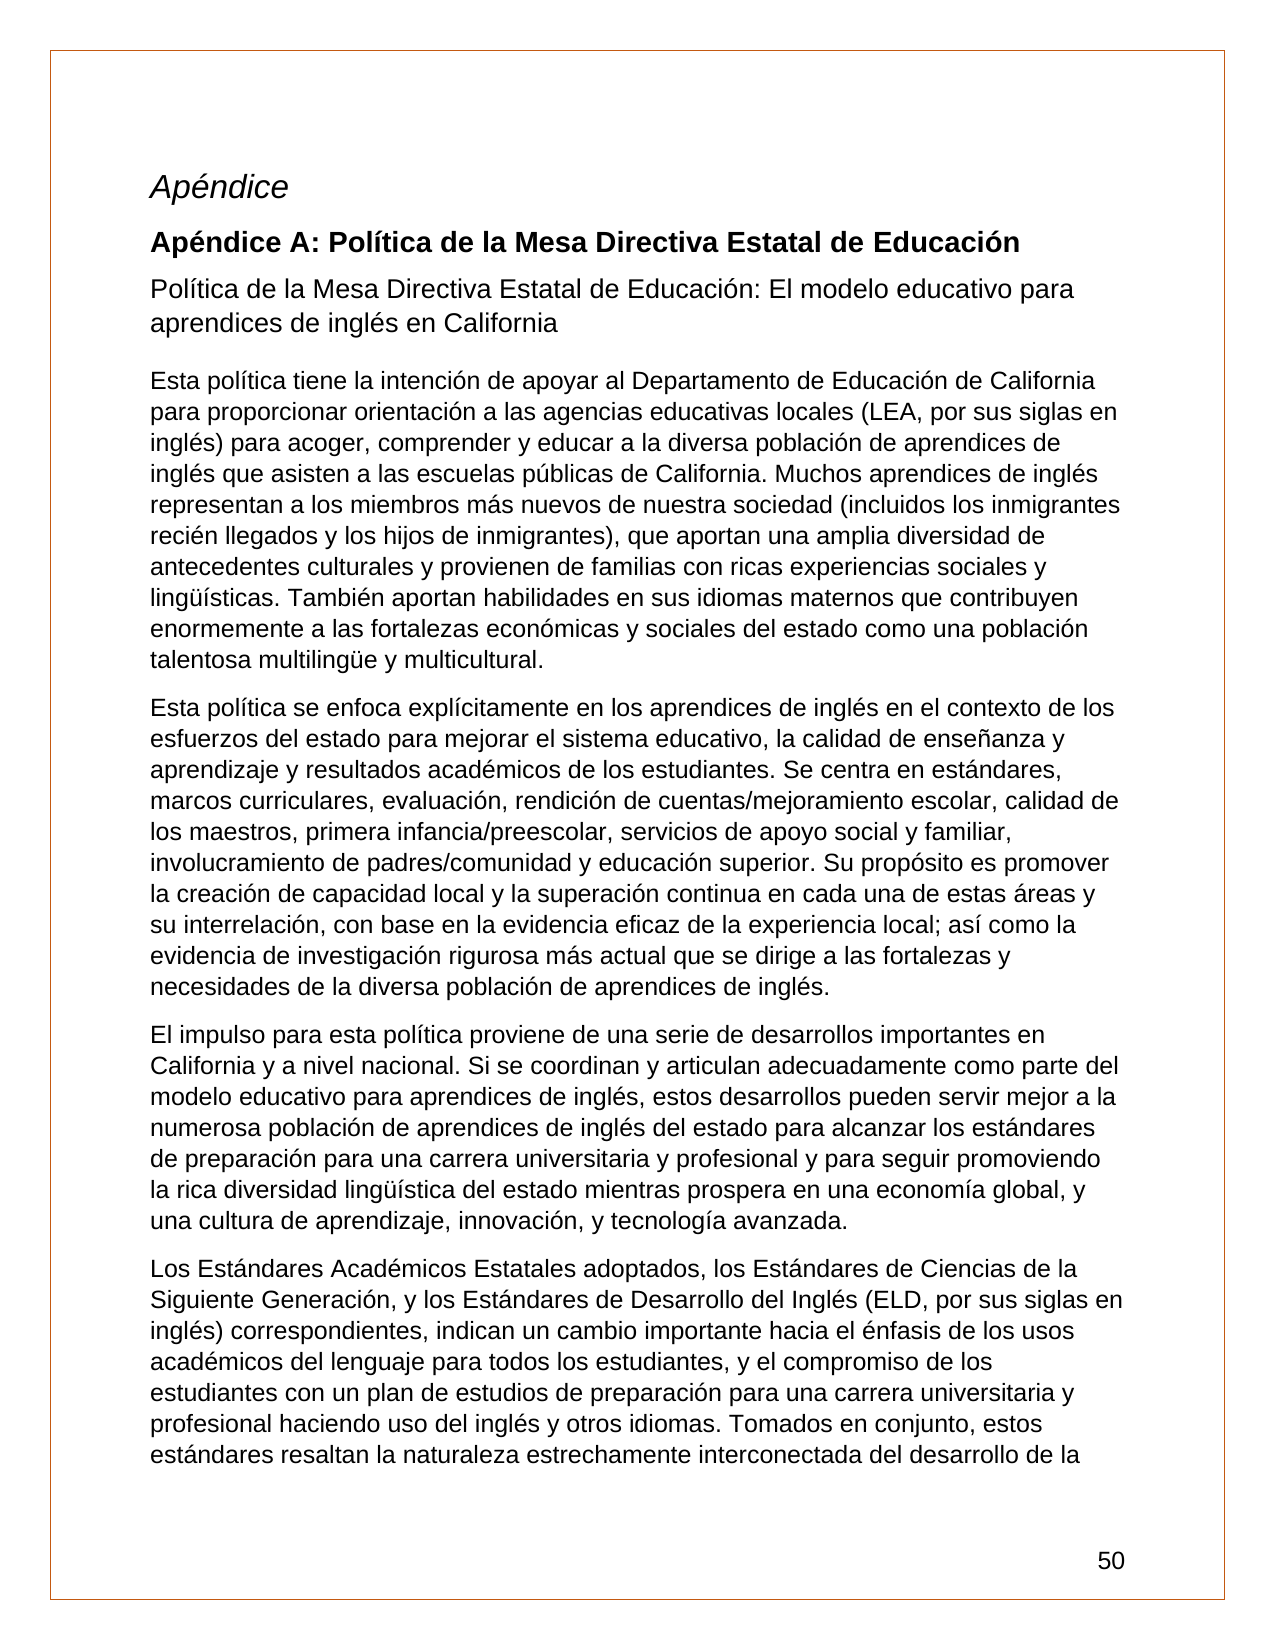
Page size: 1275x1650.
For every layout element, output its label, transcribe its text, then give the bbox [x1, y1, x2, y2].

subtitle Política de la Mesa Directiva Estatal de Educación: El modelo educativo para aprendices de inglés en California [150, 273, 1125, 338]
subtitle Apéndice A: Política de la Mesa Directiva Estatal de Educación [150, 225, 1125, 258]
text El impulso para esta política proviene de una serie de desarrollos importantes en California y a nivel nacional. Si se coordinan y articulan adecuadamente como parte del modelo educativo para aprendices de inglés, estos desarrollos pueden servir mejor a la numerosa población de aprendices de inglés del estado para alcanzar los estándares de preparación para una carrera universitaria y profesional y para seguir promoviendo la rica diversidad lingüística del estado mientras prospera en una economía global, y una cultura de aprendizaje, innovación, y tecnología avanzada. [150, 1020, 1125, 1235]
subtitle Apéndice [150, 167, 1125, 205]
text Esta política tiene la intención de apoyar al Departamento de Educación de California para proporcionar orientación a las agencias educativas locales (LEA, por sus siglas en inglés) para acoger, comprender y educar a la diversa población de aprendices de inglés que asisten a las escuelas públicas de California. Muchos aprendices de inglés representan a los miembros más nuevos de nuestra sociedad (incluidos los inmigrantes recién llegados y los hijos de inmigrantes), que aportan una amplia diversidad de antecedentes culturales y provienen de familias con ricas experiencias sociales y lingüísticas. También aportan habilidades en sus idiomas maternos que contribuyen enormemente a las fortalezas económicas y sociales del estado como una población talentosa multilingüe y multicultural. [150, 366, 1125, 674]
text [150, 1254, 1125, 1469]
text Esta política se enfoca explícitamente en los aprendices de inglés en el contexto de los esfuerzos del estado para mejorar el sistema educativo, la calidad de enseñanza y aprendizaje y resultados académicos de los estudiantes. Se centra en estándares, marcos curriculares, evaluación, rendición de cuentas/mejoramiento escolar, calidad de los maestros, primera infancia/preescolar, servicios de apoyo social y familiar, involucramiento de padres/comunidad y educación superior. Su propósito es promover la creación de capacidad local y la superación continua en cada una de estas áreas y su interrelación, con base en la evidencia eficaz de la experiencia local; así como la evidencia de investigación rigurosa más actual que se dirige a las fortalezas y necesidades de la diversa población de aprendices de inglés. [150, 693, 1125, 1001]
